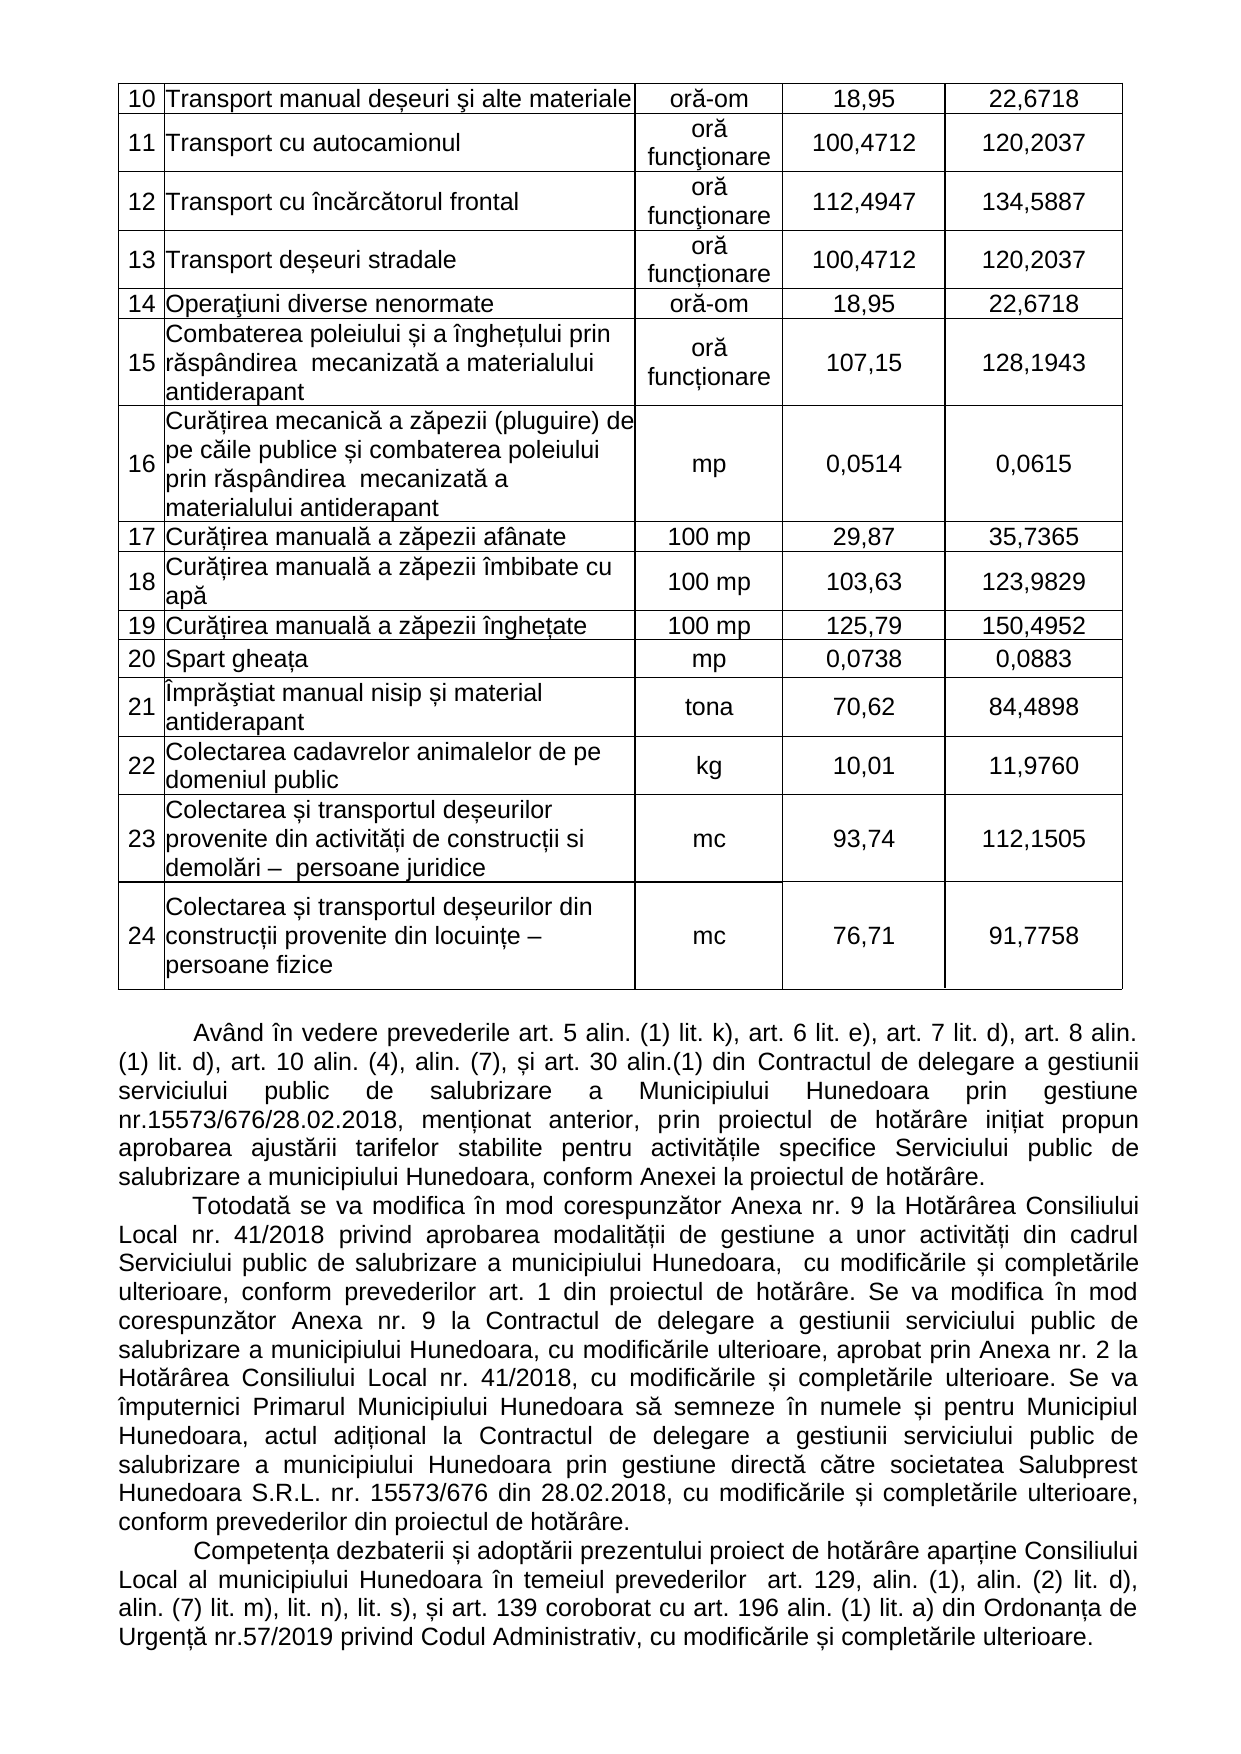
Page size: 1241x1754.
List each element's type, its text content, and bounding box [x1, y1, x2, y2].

table_cell 123,9829 [946, 552, 1122, 609]
table_cell 17 [119, 522, 164, 551]
table_cell 23 [119, 795, 164, 881]
table_cell 128,1943 [946, 319, 1122, 405]
table_cell 100 mp [636, 611, 782, 639]
table_cell 103,63 [783, 552, 944, 609]
table_cell 93,74 [783, 795, 944, 881]
table_cell 14 [119, 289, 164, 318]
table_cell mc [636, 883, 782, 989]
table_cell 100 mp [636, 552, 782, 609]
table_cell 19 [119, 611, 164, 639]
table_cell 0,0738 [783, 640, 944, 677]
table_cell mc [636, 795, 782, 881]
text Totodată se va modifica în mod corespunzător Anexa nr. 9 la Hotărârea Consiliului Local nr. 41/2018 privind aprobarea modalității de gestiune a unor activități din cadrul Serviciului public de salubrizare a municipiului Hunedoara, cu modificările și completările ulterioare, conform prevederilor art. 1 din proiectul de hotărâre. Se va modifica în mod corespunzător Anexa nr. 9 la Contractul de delegare a gestiunii serviciului public de salubrizare a municipiului Hunedoara, cu modificările ulterioare, aprobat prin Anexa nr. 2 la Hotărârea Consiliului Local nr. 41/2018, cu modificările și completările ulterioare. Se va împuternici Primarul Municipiului Hunedoara să semneze în numele și pentru Municipiul Hunedoara, actul adițional la Contractul de delegare a gestiunii serviciului public de salubrizare a municipiului Hunedoara prin gestiune directă către societatea Salubprest Hunedoara S.R.L. nr. 15573/676 din 28.02.2018, cu modificările și completările ulterioare, conform prevederilor din proiectul de hotărâre. [118, 1191, 1140, 1536]
table_cell Spart gheața [165, 640, 634, 677]
table_cell 13 [119, 231, 164, 288]
table_cell Curățirea manuală a zăpezii îmbibate cu apă [165, 552, 634, 609]
table_cell 29,87 [783, 522, 944, 551]
table_cell 16 [119, 406, 164, 521]
table_cell 84,4898 [946, 678, 1122, 736]
table_cell 24 [119, 883, 164, 989]
table_cell 125,79 [783, 611, 944, 639]
table_cell 10 [119, 84, 164, 112]
table_cell 120,2037 [946, 231, 1122, 288]
table_cell 0,0615 [946, 406, 1122, 521]
table_cell oră-om [636, 289, 782, 318]
table_cell Curățirea mecanică a zăpezii (pluguire) de pe căile publice și combaterea poleiului prin răspândirea mecanizată a materialului antiderapant [165, 406, 634, 521]
table_cell Transport manual deșeuri şi alte materiale [165, 84, 634, 112]
table_cell Curățirea manuală a zăpezii afânate [165, 522, 634, 551]
table_cell 70,62 [783, 678, 944, 736]
table_cell 76,71 [783, 882, 945, 989]
table_cell 100,4712 [783, 231, 944, 288]
table_cell Curățirea manuală a zăpezii înghețate [165, 611, 634, 639]
table_cell 21 [119, 678, 164, 736]
table_cell 100,4712 [783, 114, 944, 171]
table_cell 100 mp [636, 522, 782, 551]
table_cell 107,15 [783, 319, 944, 405]
table_cell Colectarea și transportul deșeurilor provenite din activități de construcții si demolări – persoane juridice [165, 795, 634, 881]
table_cell 18,95 [783, 289, 944, 318]
table_cell 22,6718 [946, 84, 1122, 112]
table_cell kg [636, 737, 782, 794]
table_cell Transport cu autocamionul [165, 114, 634, 171]
table_cell oră funcționare [636, 231, 782, 288]
table_cell mp [636, 640, 782, 677]
table_cell 15 [119, 319, 164, 405]
table_cell 10,01 [783, 737, 944, 794]
table_cell 0,0883 [946, 640, 1122, 677]
table_cell oră funcționare [636, 319, 782, 405]
table_cell 22,6718 [946, 289, 1122, 318]
table_cell oră funcţionare [636, 172, 782, 229]
text Competența dezbaterii și adoptării prezentului proiect de hotărâre aparține Consiliului Local al municipiului Hunedoara în temeiul prevederilor art. 129, alin. (1), alin. (2) lit. d), alin. (7) lit. m), lit. n), lit. s), și art. 139 coroborat cu art. 196 alin. (1) lit. a) din Ordonanța de Urgență nr.57/2019 privind Codul Administrativ, cu modificările și completările ulterioare. [118, 1536, 1140, 1651]
table_cell 11 [119, 114, 164, 171]
table_cell 150,4952 [946, 611, 1122, 639]
table_cell Împrăştiat manual nisip și material antiderapant [165, 678, 634, 736]
table_cell 112,1505 [946, 795, 1122, 881]
table_cell Operaţiuni diverse nenormate [165, 289, 634, 318]
table_cell 134,5887 [946, 172, 1122, 229]
text Având în vedere prevederile art. 5 alin. (1) lit. k), art. 6 lit. e), art. 7 lit. d), art. 8 alin. (1) lit. d), art. 10 alin. (4), alin. (7), și art. 30 alin.(1) din Contractul de delegare a gestiunii serviciului public de salubrizare a Municipiului Hunedoara prin gestiune nr.15573/676/28.02.2018, menționat anterior, prin proiectul de hotărâre inițiat propun aprobarea ajustării tarifelor stabilite pentru activitățile specifice Serviciului public de salubrizare a municipiului Hunedoara, conform Anexei la proiectul de hotărâre. [118, 1018, 1140, 1191]
table_cell mp [636, 406, 782, 521]
table_cell 112,4947 [783, 172, 944, 229]
table_cell 120,2037 [946, 114, 1122, 171]
table_cell Transport cu încărcătorul frontal [165, 172, 634, 229]
table_cell 11,9760 [946, 737, 1122, 794]
table_cell Colectarea cadavrelor animalelor de pe domeniul public [165, 737, 634, 794]
table_cell oră funcţionare [636, 114, 782, 171]
table_cell Transport deșeuri stradale [165, 231, 634, 288]
table_cell Combaterea poleiului și a înghețului prin răspândirea mecanizată a materialului antiderapant [165, 319, 634, 405]
table_cell 91,7758 [945, 882, 1122, 989]
table_cell tona [636, 678, 782, 736]
table_cell 0,0514 [783, 406, 944, 521]
table_cell 18,95 [783, 84, 944, 112]
table_cell 12 [119, 172, 164, 229]
table_cell 35,7365 [946, 522, 1122, 551]
table_cell 22 [119, 737, 164, 794]
table_cell 20 [119, 640, 164, 677]
table_cell oră-om [636, 84, 782, 112]
table_cell Colectarea și transportul deșeurilor din construcții provenite din locuințe – persoane fizice [165, 883, 634, 989]
table_cell 18 [119, 552, 164, 609]
